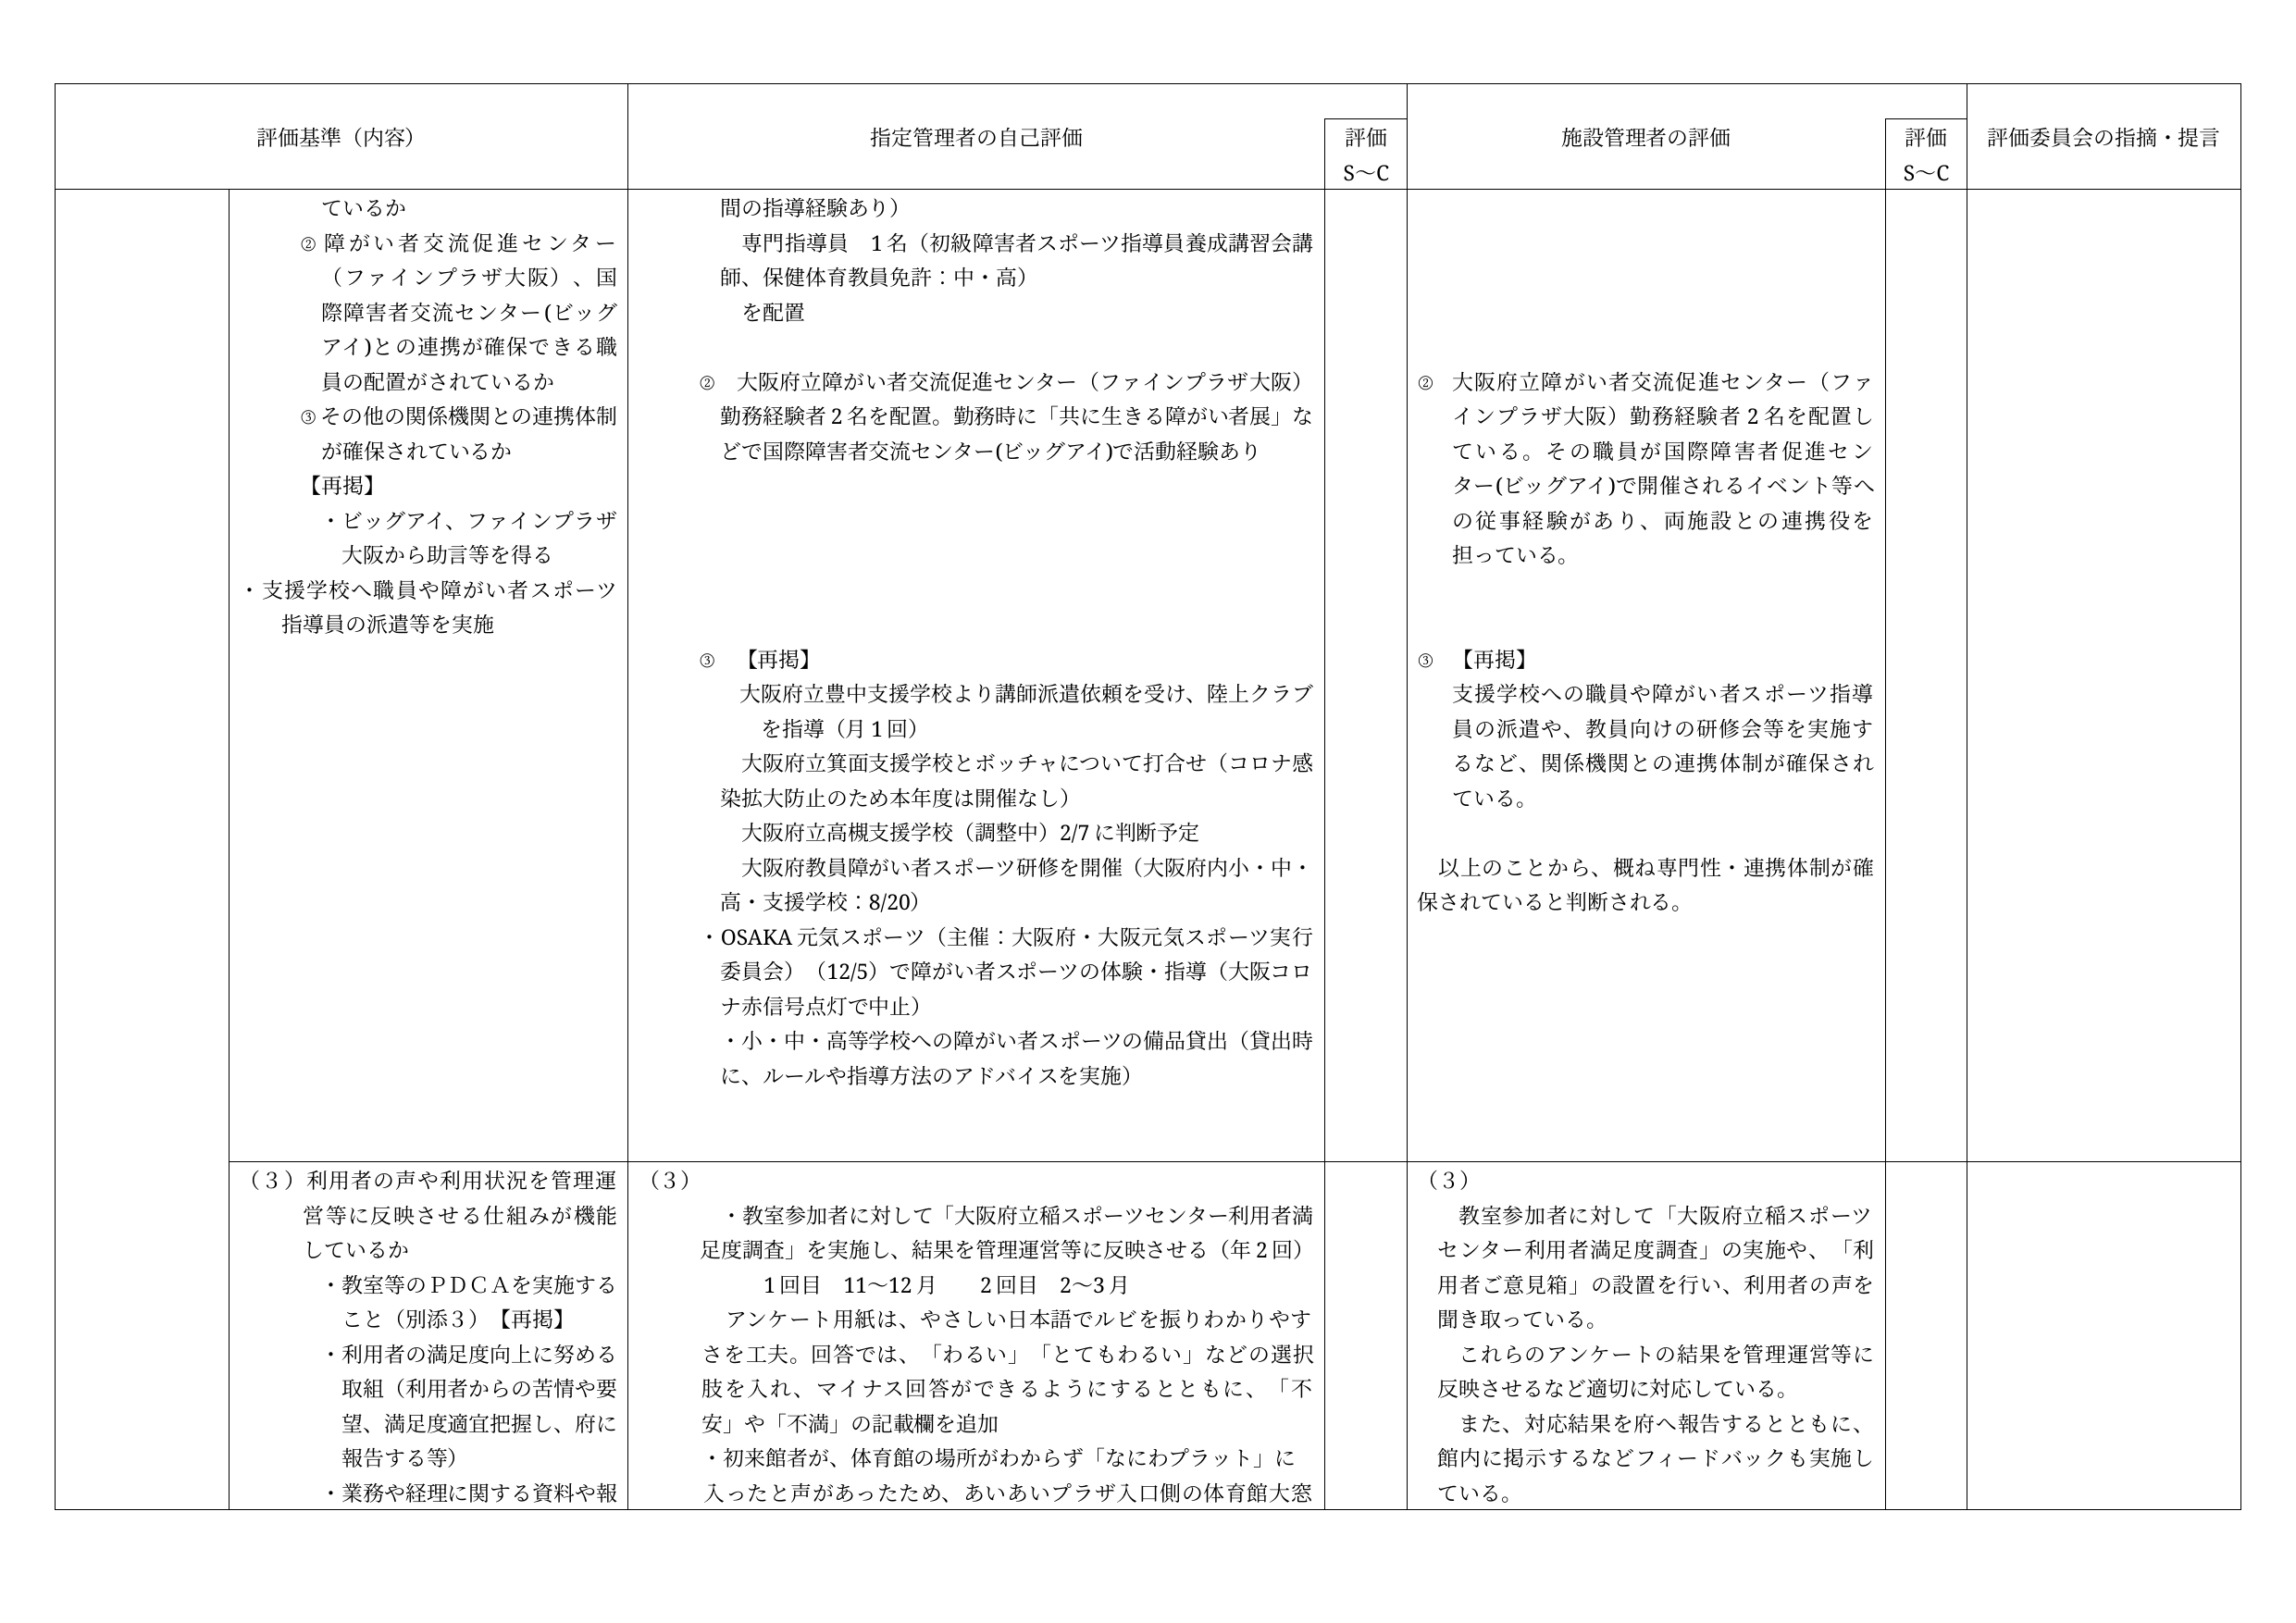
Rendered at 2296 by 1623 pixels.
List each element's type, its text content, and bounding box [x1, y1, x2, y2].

table_header 評価委員会の指摘・提言 [1967, 84, 2240, 189]
table_cell 評価 S～C [1886, 119, 1967, 189]
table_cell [1967, 1162, 2240, 1509]
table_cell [1408, 1162, 1885, 1509]
table_cell [1886, 1162, 1967, 1509]
table_cell [1325, 1162, 1407, 1509]
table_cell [1408, 190, 1885, 1161]
table_cell [1886, 190, 1967, 1161]
table_header 施設管理者の評価 [1408, 84, 1885, 189]
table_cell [230, 1162, 627, 1509]
table_header [1885, 84, 1967, 118]
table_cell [628, 1162, 1324, 1509]
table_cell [628, 190, 1324, 1161]
table_header 指定管理者の自己評価 [628, 84, 1325, 189]
table_cell 評価 S～C [1325, 119, 1407, 189]
table_header 評価基準（内容） [56, 84, 627, 189]
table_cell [230, 190, 627, 1161]
table_header [1325, 84, 1407, 118]
table_cell [1967, 190, 2240, 1161]
table_cell [1325, 190, 1407, 1161]
